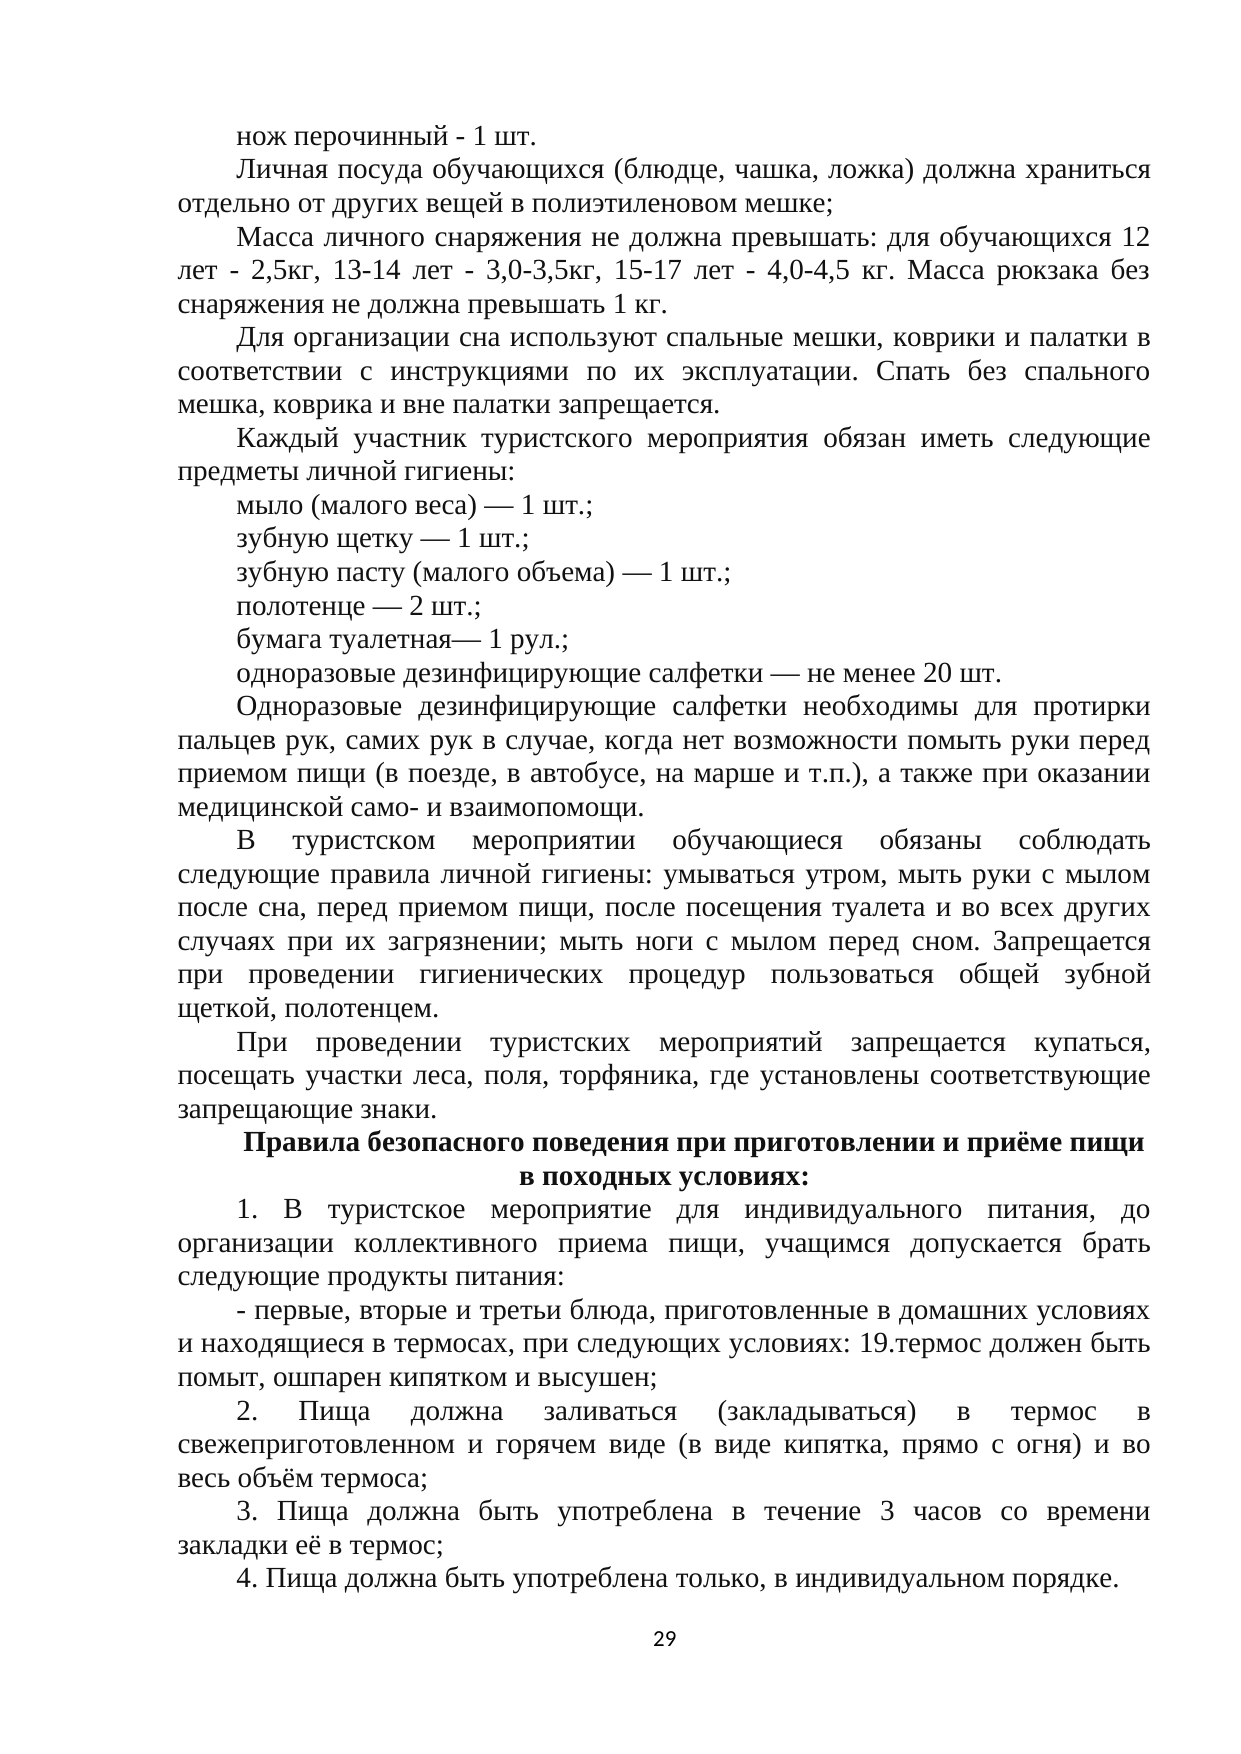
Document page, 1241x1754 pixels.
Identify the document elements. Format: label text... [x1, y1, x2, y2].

text Личная посуда обучающихся (блюдце, чашка, ложка) должна храниться отдельно от других вещей в полиэтиленовом мешке; [177, 152, 1152, 219]
text Каждый участник туристского мероприятия обязан иметь следующие предметы личной гигиены: [177, 420, 1152, 487]
text 1. В туристское мероприятие для индивидуального питания, до организации коллективного приема пищи, учащимся допускается брать следующие продукты питания: [177, 1191, 1152, 1292]
text 3. Пища должна быть употреблена в течение 3 часов со времени закладки её в термос; [177, 1493, 1152, 1560]
text Для организации сна используют спальные мешки, коврики и палатки в соответствии с инструкциями по их эксплуатации. Спать без спального мешка, коврика и вне палатки запрещается. [177, 319, 1152, 420]
text В туристском мероприятии обучающиеся обязаны соблюдать следующие правила личной гигиены: умываться утром, мыть руки с мылом после сна, перед приемом пищи, после посещения туалета и во всех других случаях при их загрязнении; мыть ноги с мылом перед сном. Запрещается при проведении гигиенических процедур пользоваться общей зубной щеткой, полотенцем. [177, 822, 1152, 1024]
text полотенце — 2 шт.; [177, 588, 1152, 621]
text Правила безопасного поведения при приготовлении и приёме пищи в походных условиях: [177, 1124, 1152, 1191]
text зубную щетку — 1 шт.; [177, 521, 1152, 554]
text нож перочинный - 1 шт. [177, 118, 1152, 152]
text Масса личного снаряжения не должна превышать: для обучающихся 12 лет - 2,5кг, 13-14 лет - 3,0-3,5кг, 15-17 лет - 4,0-4,5 кг. Масса рюкзака без снаряжения не должна превышать 1 кг. [177, 219, 1152, 319]
text 2. Пища должна заливаться (закладываться) в термос в свежеприготовленном и горячем виде (в виде кипятка, прямо с огня) и во весь объём термоса; [177, 1393, 1152, 1493]
text зубную пасту (малого объема) — 1 шт.; [177, 554, 1152, 588]
text бумага туалетная— 1 рул.; [177, 621, 1152, 655]
text - первые, вторые и третьи блюда, приготовленные в домашних условиях и находящиеся в термосах, при следующих условиях: 19.термос должен быть помыт, ошпарен кипятком и высушен; [177, 1292, 1152, 1393]
text Одноразовые дезинфицирующие салфетки необходимы для протирки пальцев рук, самих рук в случае, когда нет возможности помыть руки перед приемом пищи (в поезде, в автобусе, на марше и т.п.), а также при оказании медицинской само- и взаимопомощи. [177, 688, 1152, 822]
text 4. Пища должна быть употреблена только, в индивидуальном порядке. [177, 1560, 1152, 1594]
text При проведении туристских мероприятий запрещается купаться, посещать участки леса, поля, торфяника, где установлены соответствующие запрещающие знаки. [177, 1024, 1152, 1124]
text мыло (малого веса) — 1 шт.; [177, 487, 1152, 521]
text одноразовые дезинфицирующие салфетки — не менее 20 шт. [177, 655, 1152, 688]
